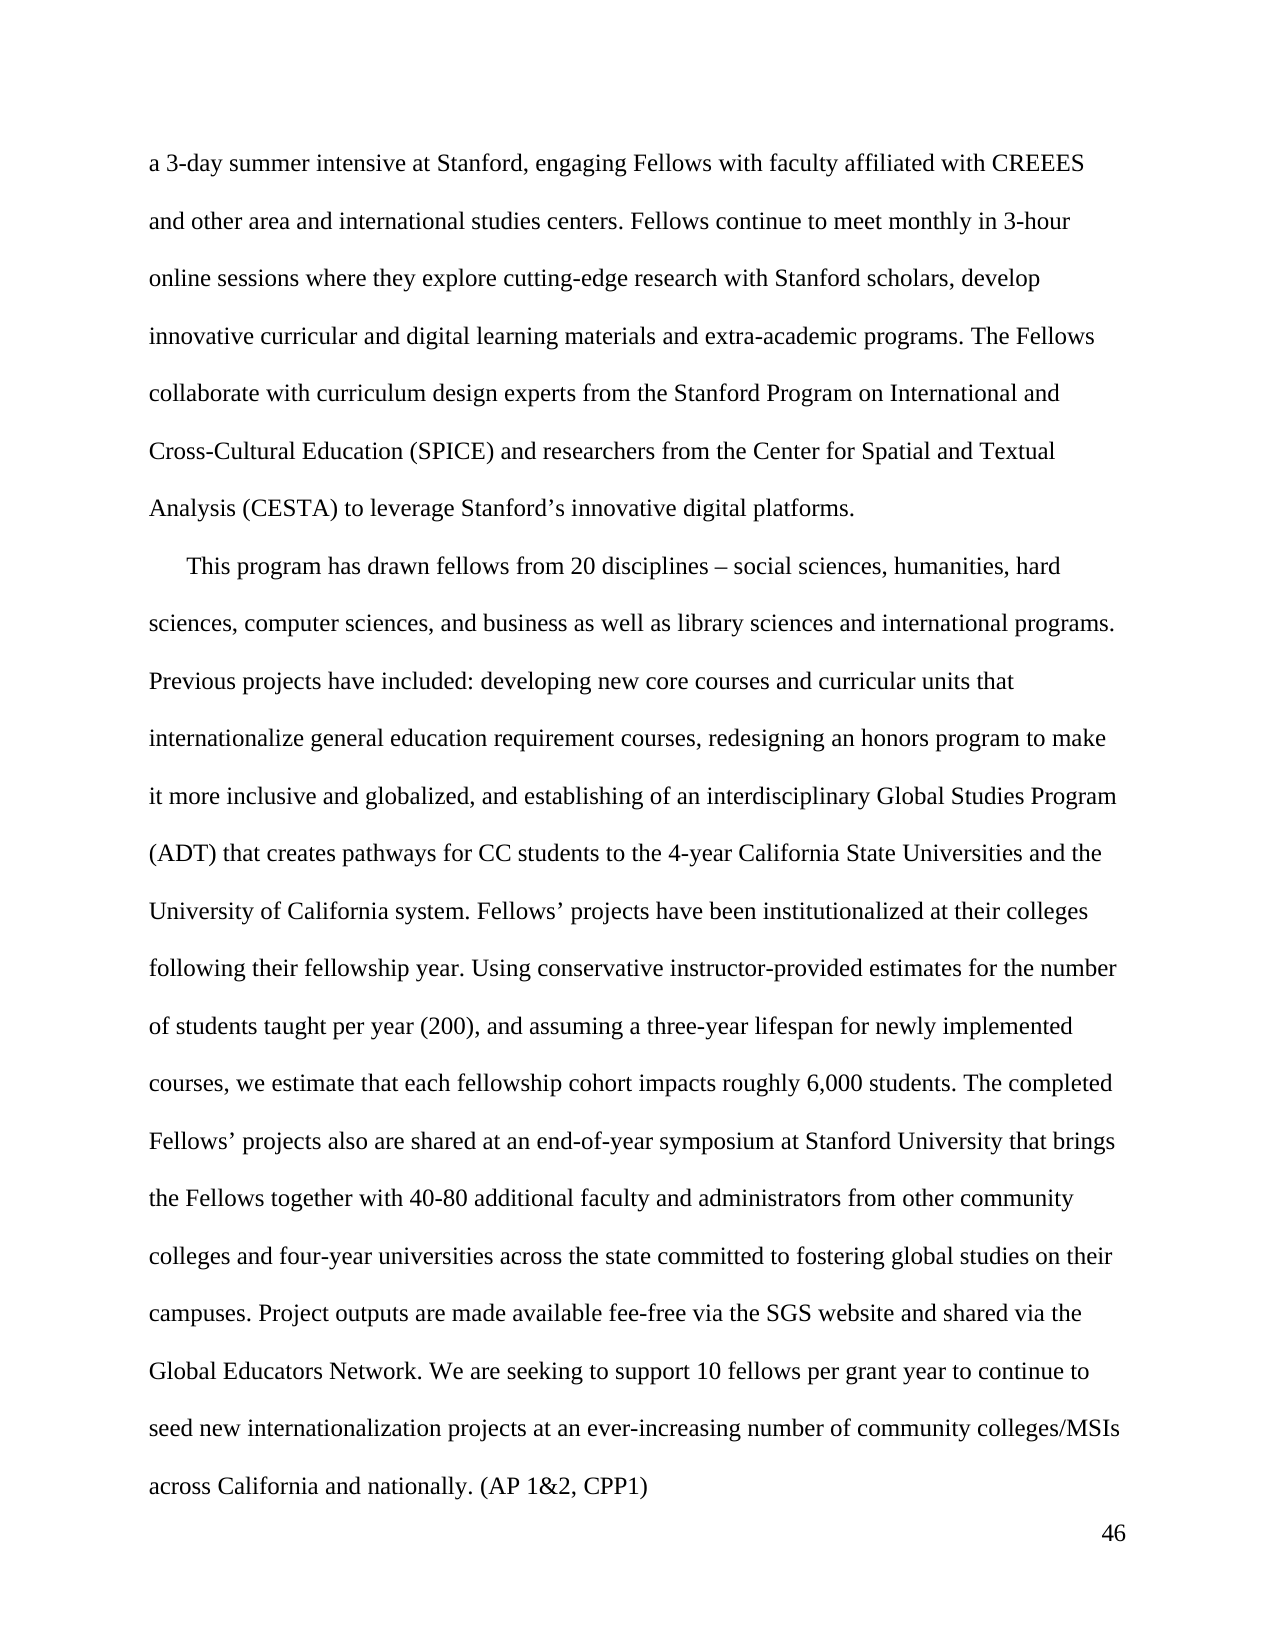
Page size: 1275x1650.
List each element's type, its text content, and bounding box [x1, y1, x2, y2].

text across California and nationally. (AP 1&2, CPP1) [148, 1471, 1137, 1500]
text This program has drawn fellows from 20 disciplines – social sciences, humanities, hard sciences, computer sciences, and business as well as library sciences and international programs. Previous projects have included: developing new core courses and curricular units that internationalize general education requirement courses, redesigning an honors program to make it more inclusive and globalized, and establishing of an interdisciplinary Global Studies Program (ADT) that creates pathways for CC students to the 4-year California State Universities and the University of California system. Fellows’ projects have been institutionalized at their colleges following their fellowship year. Using conservative instructor-provided estimates for the number of students taught per year (200), and assuming a three-year lifespan for newly implemented courses, we estimate that each fellowship cohort impacts roughly 6,000 students. The completed Fellows’ projects also are shared at an end-of-year symposium at Stanford University that brings the Fellows together with 40-80 additional faculty and administrators from other community colleges and four-year universities across the state committed to fostering global studies on their campuses. Project outputs are made available fee-free via the SGS website and shared via the Global Educators Network. We are seeking to support 10 fellows per grant year to continue to seed new internationalization projects at an ever-increasing number of community colleges/MSIs [148, 551, 1126, 1442]
text a 3-day summer intensive at Stanford, engaging Fellows with faculty affiliated with CREEES and other area and international studies centers. Fellows continue to meet monthly in 3-hour online sessions where they explore cutting-edge research with Stanford scholars, develop innovative curricular and digital learning materials and extra-academic programs. The Fellows collaborate with curriculum design experts from the Stanford Program on International and Cross-Cultural Education (SPICE) and researchers from the Center for Spatial and Textual Analysis (CESTA) to leverage Stanford’s innovative digital platforms. [148, 148, 1095, 522]
